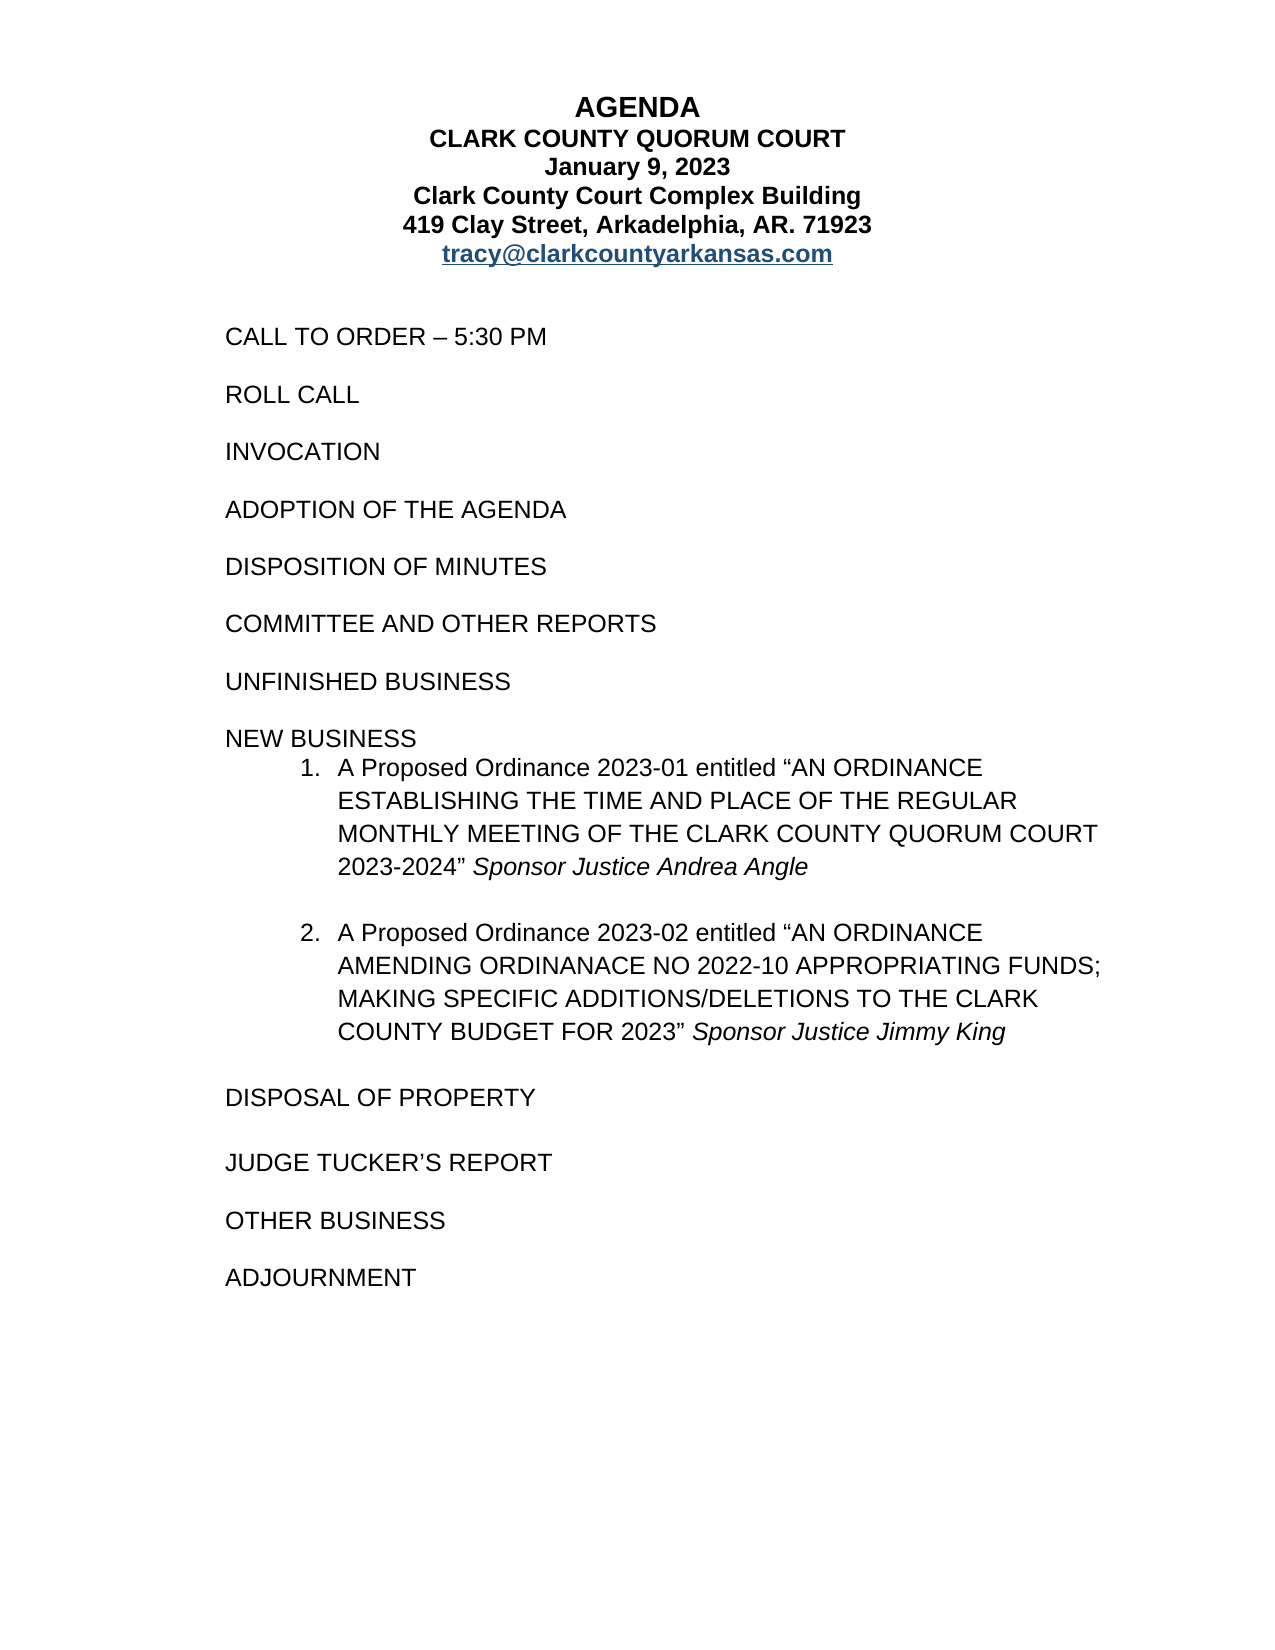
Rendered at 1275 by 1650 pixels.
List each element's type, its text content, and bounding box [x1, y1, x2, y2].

text DISPOSAL OF PROPERTY [150, 1083, 1125, 1112]
text DISPOSITION OF MINUTES [225, 552, 1125, 581]
text ROLL CALL [225, 380, 1125, 409]
text OTHER BUSINESS [225, 1206, 1125, 1235]
text NEW BUSINESS [225, 724, 1125, 753]
text CLARK COUNTY QUORUM COURT [150, 123, 1125, 152]
text INVOCATION [225, 437, 1125, 466]
text tracy@clarkcountyarkansas.com [150, 238, 1125, 267]
text Clark County Court Complex Building [150, 181, 1125, 210]
text JUDGE TUCKER’S REPORT [225, 1148, 1125, 1177]
list A Proposed Ordinance 2023-02 entitled “AN ORDINANCE AMENDING ORDINANACE NO 2022-10 APPROPRIATING FUNDS; MAKING SPECIFIC ADDITIONS/DELETIONS TO THE CLARK COUNTY BUDGET FOR 2023” Sponsor Justice Jimmy King [300, 918, 1125, 1046]
text ADJOURNMENT [225, 1263, 1125, 1292]
text January 9, 2023 [150, 152, 1125, 181]
text AGENDA [150, 90, 1125, 123]
text 419 Clay Street, Arkadelphia, AR. 71923 [150, 210, 1125, 238]
text ADOPTION OF THE AGENDA [225, 495, 1125, 524]
text CALL TO ORDER – 5:30 PM [225, 322, 1125, 351]
text COMMITTEE AND OTHER REPORTS [225, 609, 1125, 638]
text UNFINISHED BUSINESS [225, 667, 1125, 695]
list A Proposed Ordinance 2023-01 entitled “AN ORDINANCE ESTABLISHING THE TIME AND PLACE OF THE REGULAR MONTHLY MEETING OF THE CLARK COUNTY QUORUM COURT 2023-2024” Sponsor Justice Andrea Angle [300, 753, 1125, 881]
